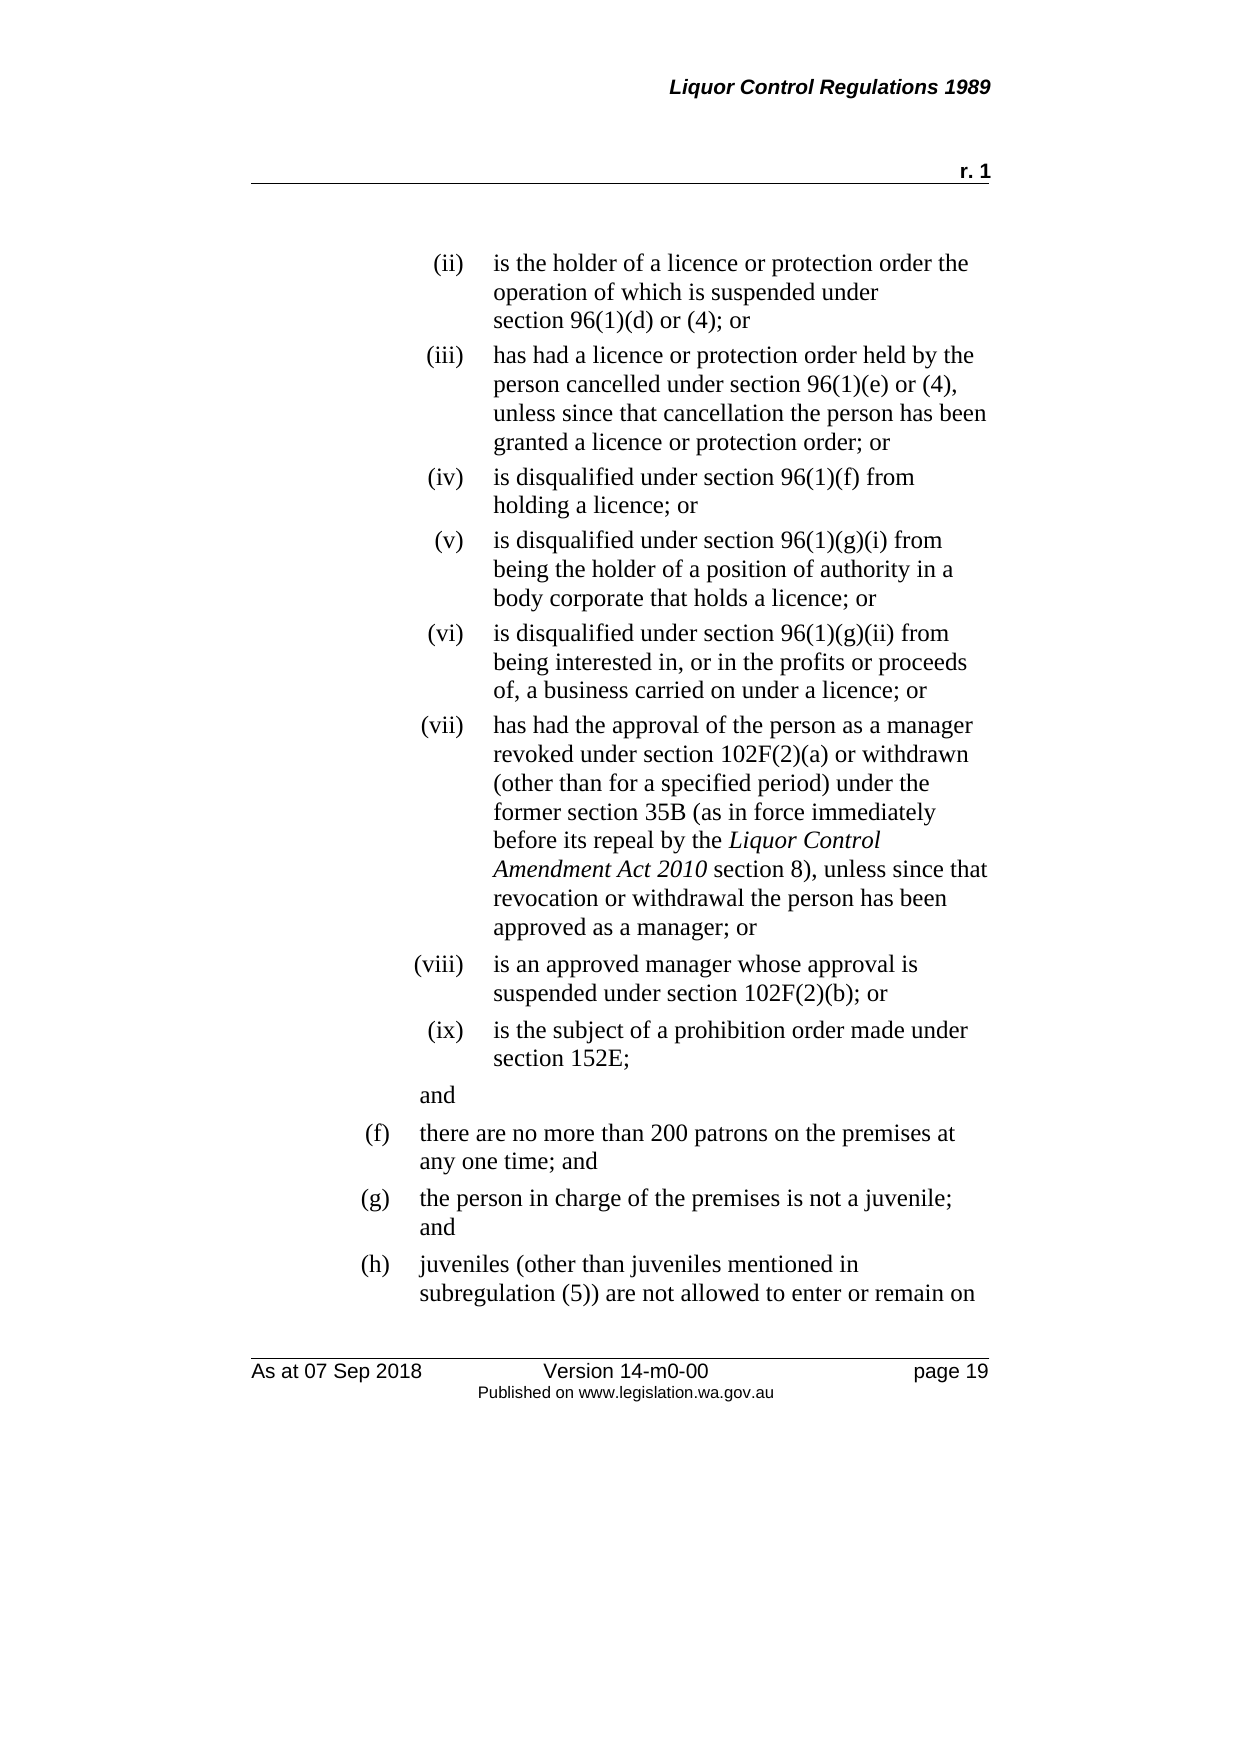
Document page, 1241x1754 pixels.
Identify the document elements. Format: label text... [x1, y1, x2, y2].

text (ix) is the subject of a prohibition order made under section 152E; [251, 1015, 989, 1072]
text (vii) has had the approval of the person as a manager revoked under section 102F(2)(a) or withdrawn (other than for a specified period) under the former section 35B (as in force immediately before its repeal by the Liquor Control Amendment Act 2010 section 8), unless since that revocation or withdrawal the person has been approved as a manager; or [251, 711, 989, 941]
text (vi) is disqualified under section 96(1)(g)(ii) from being interested in, or in the profits or proceeds of, a business carried on under a licence; or [251, 618, 989, 704]
text (v) is disqualified under section 96(1)(g)(i) from being the holder of a position of authority in a body corporate that holds a licence; or [251, 526, 989, 612]
text (ii) is the holder of a licence or protection order the operation of which is suspended under section 96(1)(d) or (4); or [251, 248, 989, 334]
text (g) the person in charge of the premises is not a juvenile; and [251, 1183, 989, 1241]
text (f) there are no more than 200 patrons on the premises at any one time; and [251, 1118, 989, 1175]
text (iii) has had a licence or protection order held by the person cancelled under section 96(1)(e) or (4), unless since that cancellation the person has been granted a licence or protection order; or [251, 341, 989, 456]
text (viii) is an approved manager whose approval is suspended under section 102F(2)(b); or [251, 949, 989, 1006]
text and [251, 1081, 989, 1109]
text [251, 1249, 989, 1307]
text (iv) is disqualified under section 96(1)(f) from holding a licence; or [251, 462, 989, 519]
